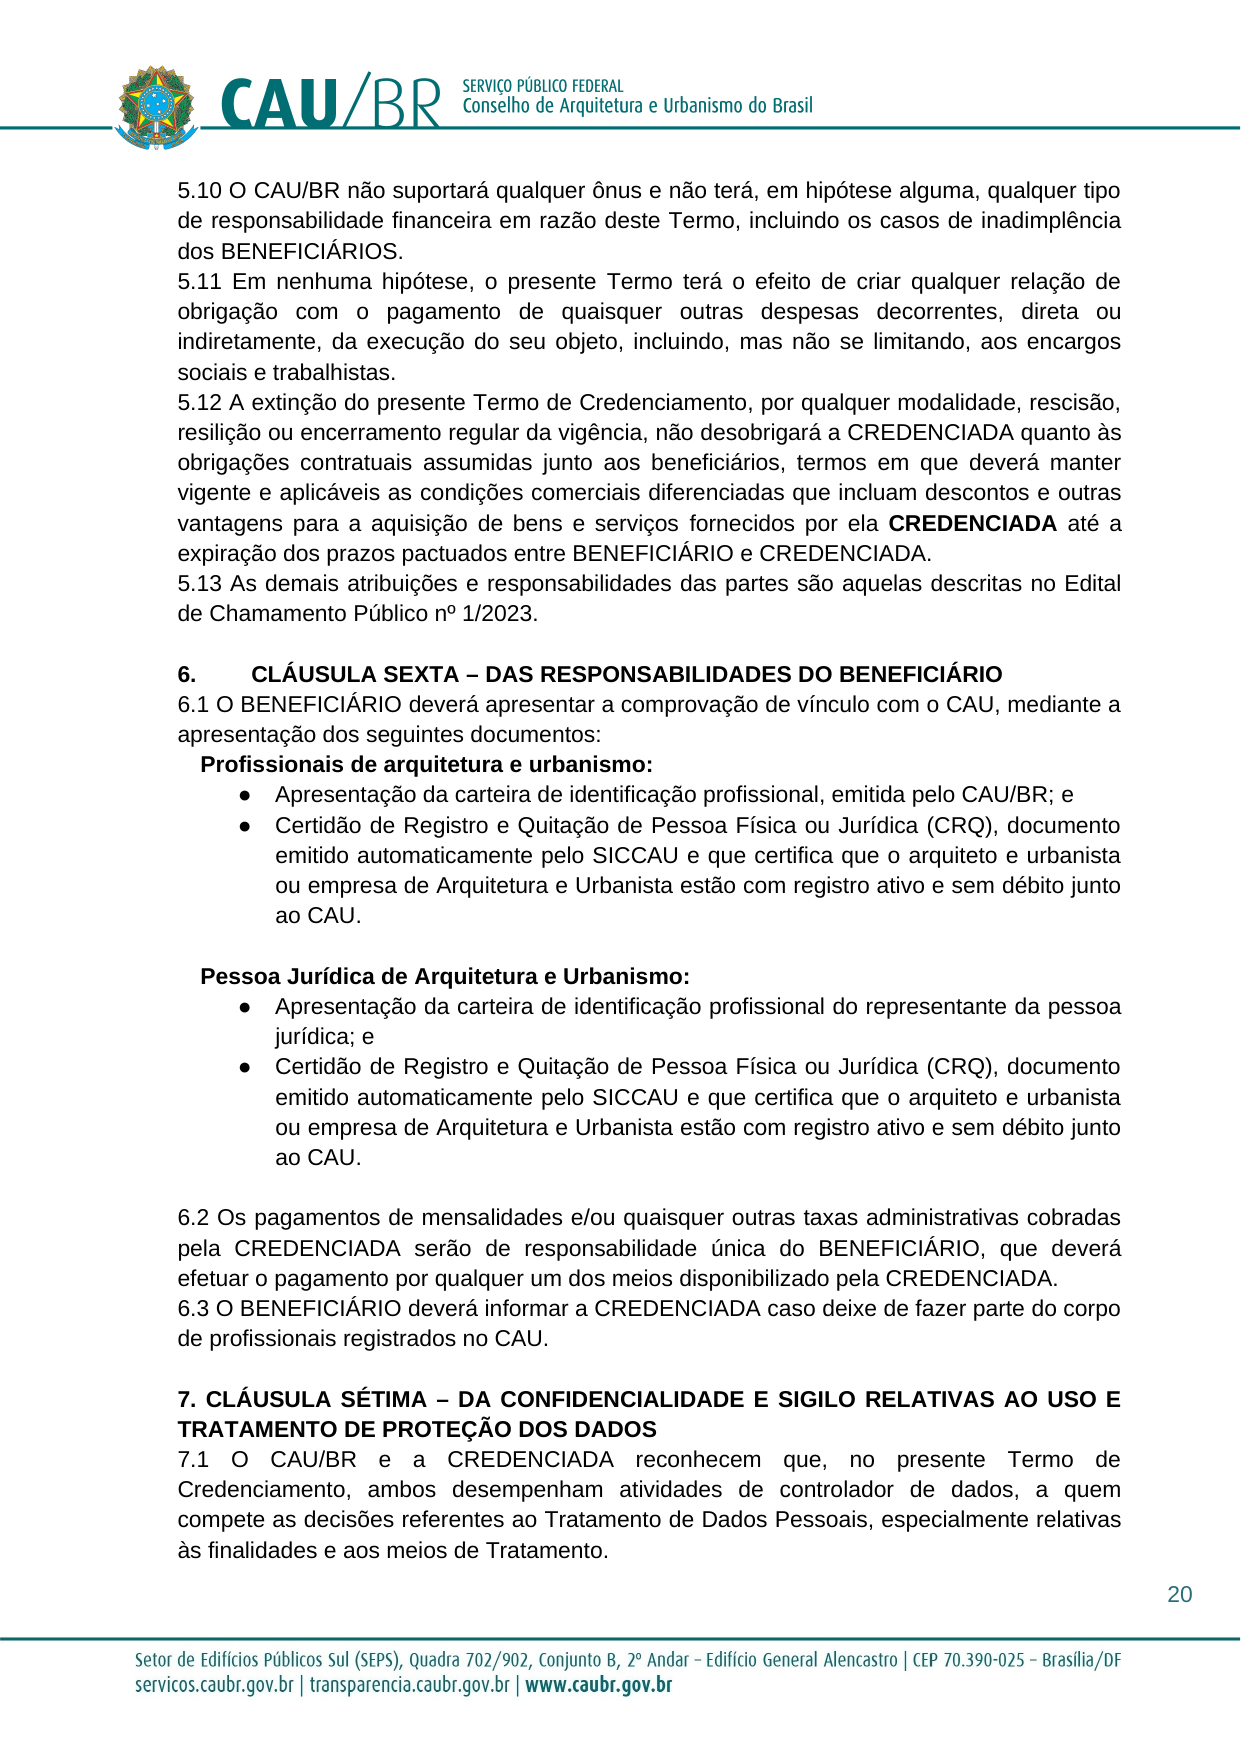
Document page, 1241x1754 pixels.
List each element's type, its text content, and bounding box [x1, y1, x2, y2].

text 7.1 O CAU/BR e a CREDENCIADA reconhecem que, no presente Termo de Credenciamento, ambos desempenham atividades de controlador de dados, a quem compete as decisões referentes ao Tratamento de Dados Pessoais, especialmente relativas às finalidades e aos meios de Tratamento. [177, 1446, 1122, 1563]
text 7. CLÁUSULA SÉTIMA – DA CONFIDENCIALIDADE E SIGILO RELATIVAS AO USO E TRATAMENTO DE PROTEÇÃO DOS DADOS [177, 1386, 1122, 1442]
picture [0, 1632, 1241, 1751]
text 6.2 Os pagamentos de mensalidades e/ou quaisquer outras taxas administrativas cobradas pela CREDENCIADA serão de responsabilidade única do BENEFICIÁRIO, que deverá efetuar o pagamento por qualquer um dos meios disponibilizado pela CREDENCIADA. [177, 1204, 1122, 1291]
list Certidão de Registro e Quitação de Pessoa Física ou Jurídica (CRQ), documento emitido automaticamente pelo SICCAU e que certifica que o arquiteto e urbanista ou empresa de Arquitetura e Urbanista estão com registro ativo e sem débito junto ao CAU. [238, 1053, 1122, 1170]
text 6. CLÁUSULA SEXTA – DAS RESPONSABILIDADES DO BENEFICIÁRIO [177, 661, 1122, 687]
text 6.1 O BENEFICIÁRIO deverá apresentar a comprovação de vínculo com o CAU, mediante a apresentação dos seguintes documentos: [177, 691, 1122, 747]
text 5.11 Em nenhuma hipótese, o presente Termo terá o efeito de criar qualquer relação de obrigação com o pagamento de quaisquer outras despesas decorrentes, direta ou indiretamente, da execução do seu objeto, incluindo, mas não se limitando, aos encargos sociais e trabalhistas. [177, 268, 1122, 385]
text 6.3 O BENEFICIÁRIO deverá informar a CREDENCIADA caso deixe de fazer parte do corpo de profissionais registrados no CAU. [177, 1295, 1122, 1351]
list Apresentação da carteira de identificação profissional, emitida pelo CAU/BR; e [238, 781, 1122, 808]
text Profissionais de arquitetura e urbanismo: [200, 751, 1122, 777]
text 5.10 O CAU/BR não suportará qualquer ônus e não terá, em hipótese alguma, qualquer tipo de responsabilidade financeira em razão deste Termo, incluindo os casos de inadimplência dos BENEFICIÁRIOS. [177, 177, 1122, 264]
picture [0, 0, 1241, 178]
text Pessoa Jurídica de Arquitetura e Urbanismo: [200, 963, 1122, 989]
list Certidão de Registro e Quitação de Pessoa Física ou Jurídica (CRQ), documento emitido automaticamente pelo SICCAU e que certifica que o arquiteto e urbanista ou empresa de Arquitetura e Urbanista estão com registro ativo e sem débito junto ao CAU. [238, 812, 1122, 928]
text 5.12 A extinção do presente Termo de Credenciamento, por qualquer modalidade, rescisão, resilição ou encerramento regular da vigência, não desobrigará a CREDENCIADA quanto às obrigações contratuais assumidas junto aos beneficiários, termos em que deverá manter vigente e aplicáveis as condições comerciais diferenciadas que incluam descontos e outras vantagens para a aquisição de bens e serviços fornecidos por ela CREDENCIADA até a expiração dos prazos pactuados entre BENEFICIÁRIO e CREDENCIADA. [177, 389, 1122, 566]
list Apresentação da carteira de identificação profissional do representante da pessoa jurídica; e [238, 993, 1122, 1049]
text 5.13 As demais atribuições e responsabilidades das partes são aquelas descritas no Edital de Chamamento Público nº 1/2023. [177, 570, 1122, 626]
